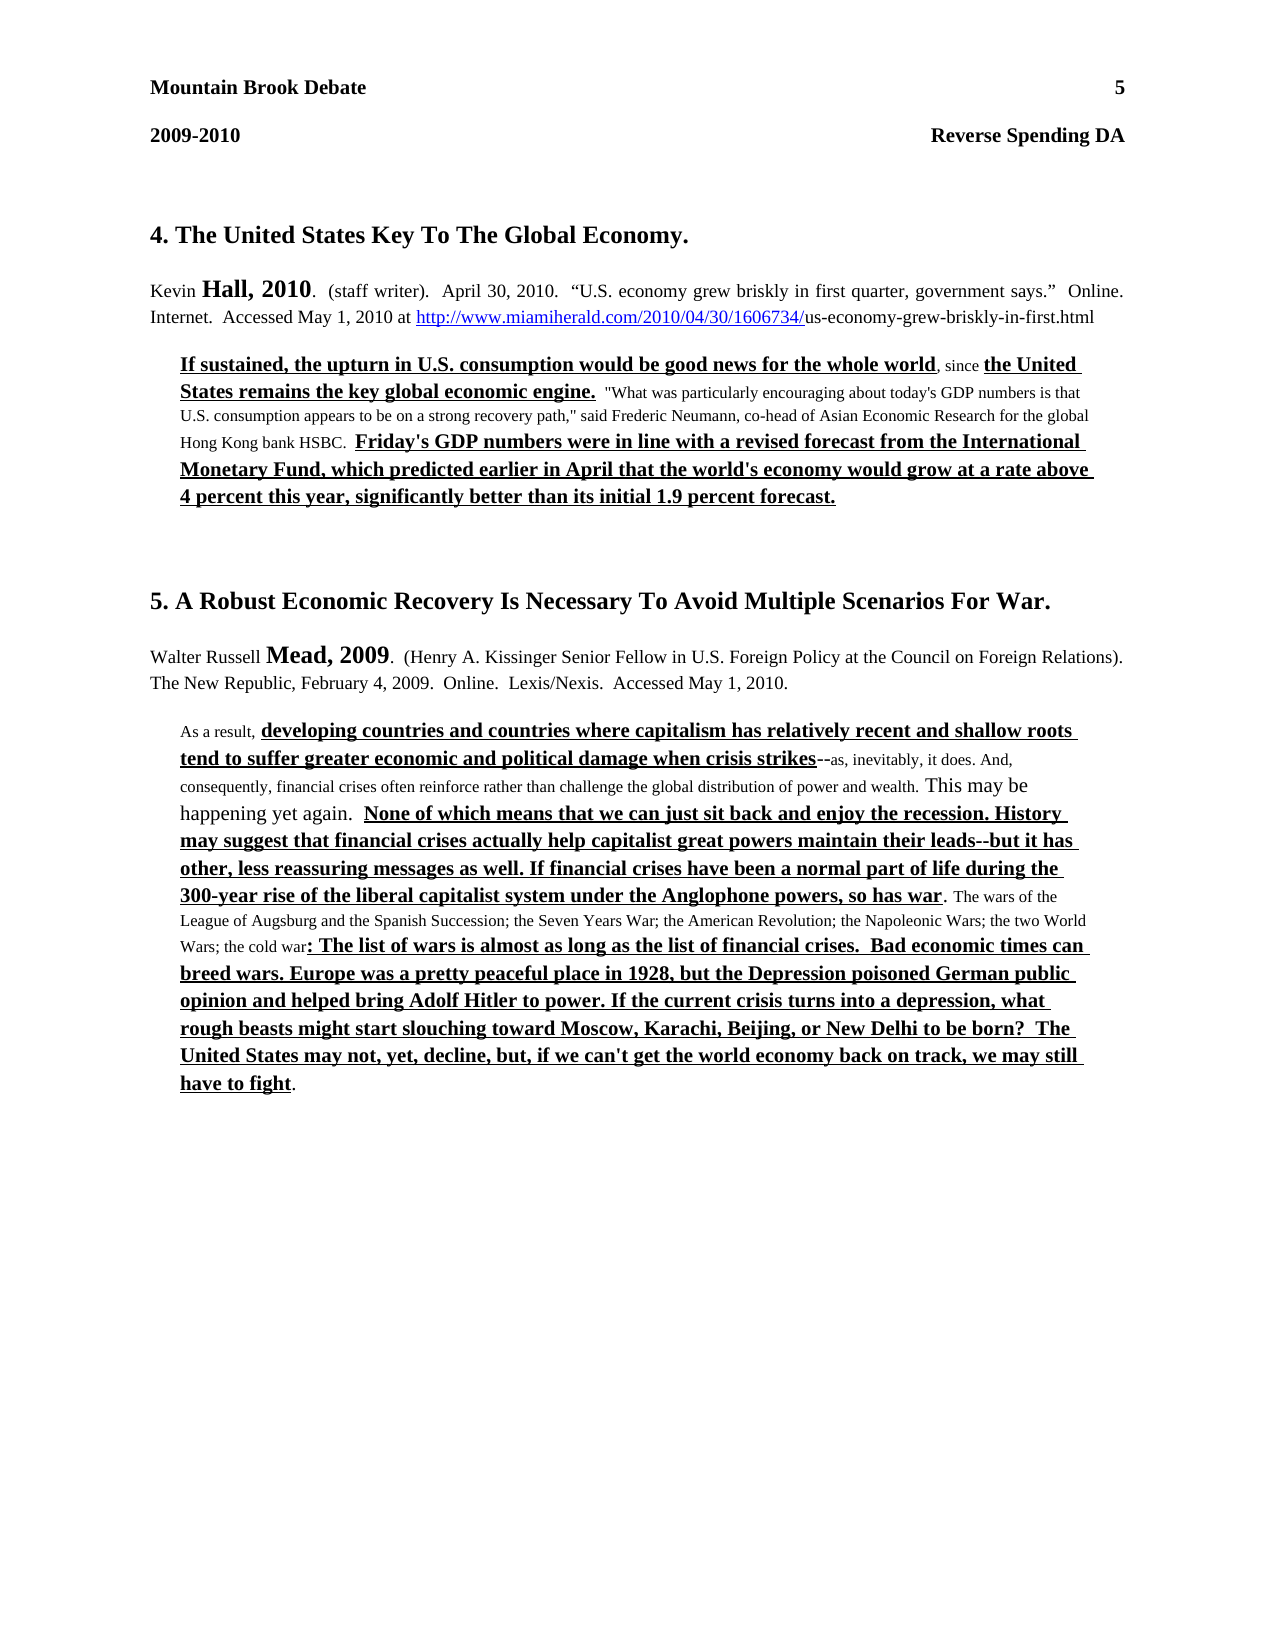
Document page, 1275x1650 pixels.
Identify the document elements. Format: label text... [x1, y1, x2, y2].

text Kevin Hall, 2010. (staff writer). April 30, 2010. “U.S. economy grew briskly in first quarter, government says.” Online. Internet. Accessed May 1, 2010 at http://www.miamiherald.com/2010/04/30/1606734/us-economy-grew-briskly-in-first.html [150, 274, 1125, 328]
text 5. A Robust Economic Recovery Is Necessary To Avoid Multiple Scenarios For War. [150, 586, 1125, 615]
text As a result, developing countries and countries where capitalism has relatively recent and shallow roots tend to suffer greater economic and political damage when crisis strikes--as, inevitably, it does. And, consequently, financial crises often reinforce rather than challenge the global distribution of power and wealth. This may be happening yet again. None of which means that we can just sit back and enjoy the recession. History may suggest that financial crises actually help capitalist great powers maintain their leads--but it has other, less reassuring messages as well. If financial crises have been a normal part of life during the 300-year rise of the liberal capitalist system under the Anglophone powers, so has war. The wars of the League of Augsburg and the Spanish Succession; the Seven Years War; the American Revolution; the Napoleonic Wars; the two World Wars; the cold war: The list of wars is almost as long as the list of financial crises. Bad economic times can breed wars. Europe was a pretty peaceful place in 1928, but the Depression poisoned German public opinion and helped bring Adolf Hitler to power. If the current crisis turns into a depression, what rough beasts might start slouching toward Moscow, Karachi, Beijing, or New Delhi to be born? The United States may not, yet, decline, but, if we can't get the world economy back on track, we may still have to fight. [180, 718, 1095, 1095]
text If sustained, the upturn in U.S. consumption would be good news for the whole world, since the United States remains the key global economic engine. "What was particularly encouraging about today's GDP numbers is that U.S. consumption appears to be on a strong recovery path," said Frederic Neumann, co-head of Asian Economic Research for the global Hong Kong bank HSBC. Friday's GDP numbers were in line with a revised forecast from the International Monetary Fund, which predicted earlier in April that the world's economy would grow at a rate above 4 percent this year, significantly better than its initial 1.9 percent forecast. [180, 352, 1095, 508]
text 4. The United States Key To The Global Economy. [150, 220, 1125, 249]
text Walter Russell Mead, 2009. (Henry A. Kissinger Senior Fellow in U.S. Foreign Policy at the Council on Foreign Relations). The New Republic, February 4, 2009. Online. Lexis/Nexis. Accessed May 1, 2010. [150, 640, 1125, 694]
